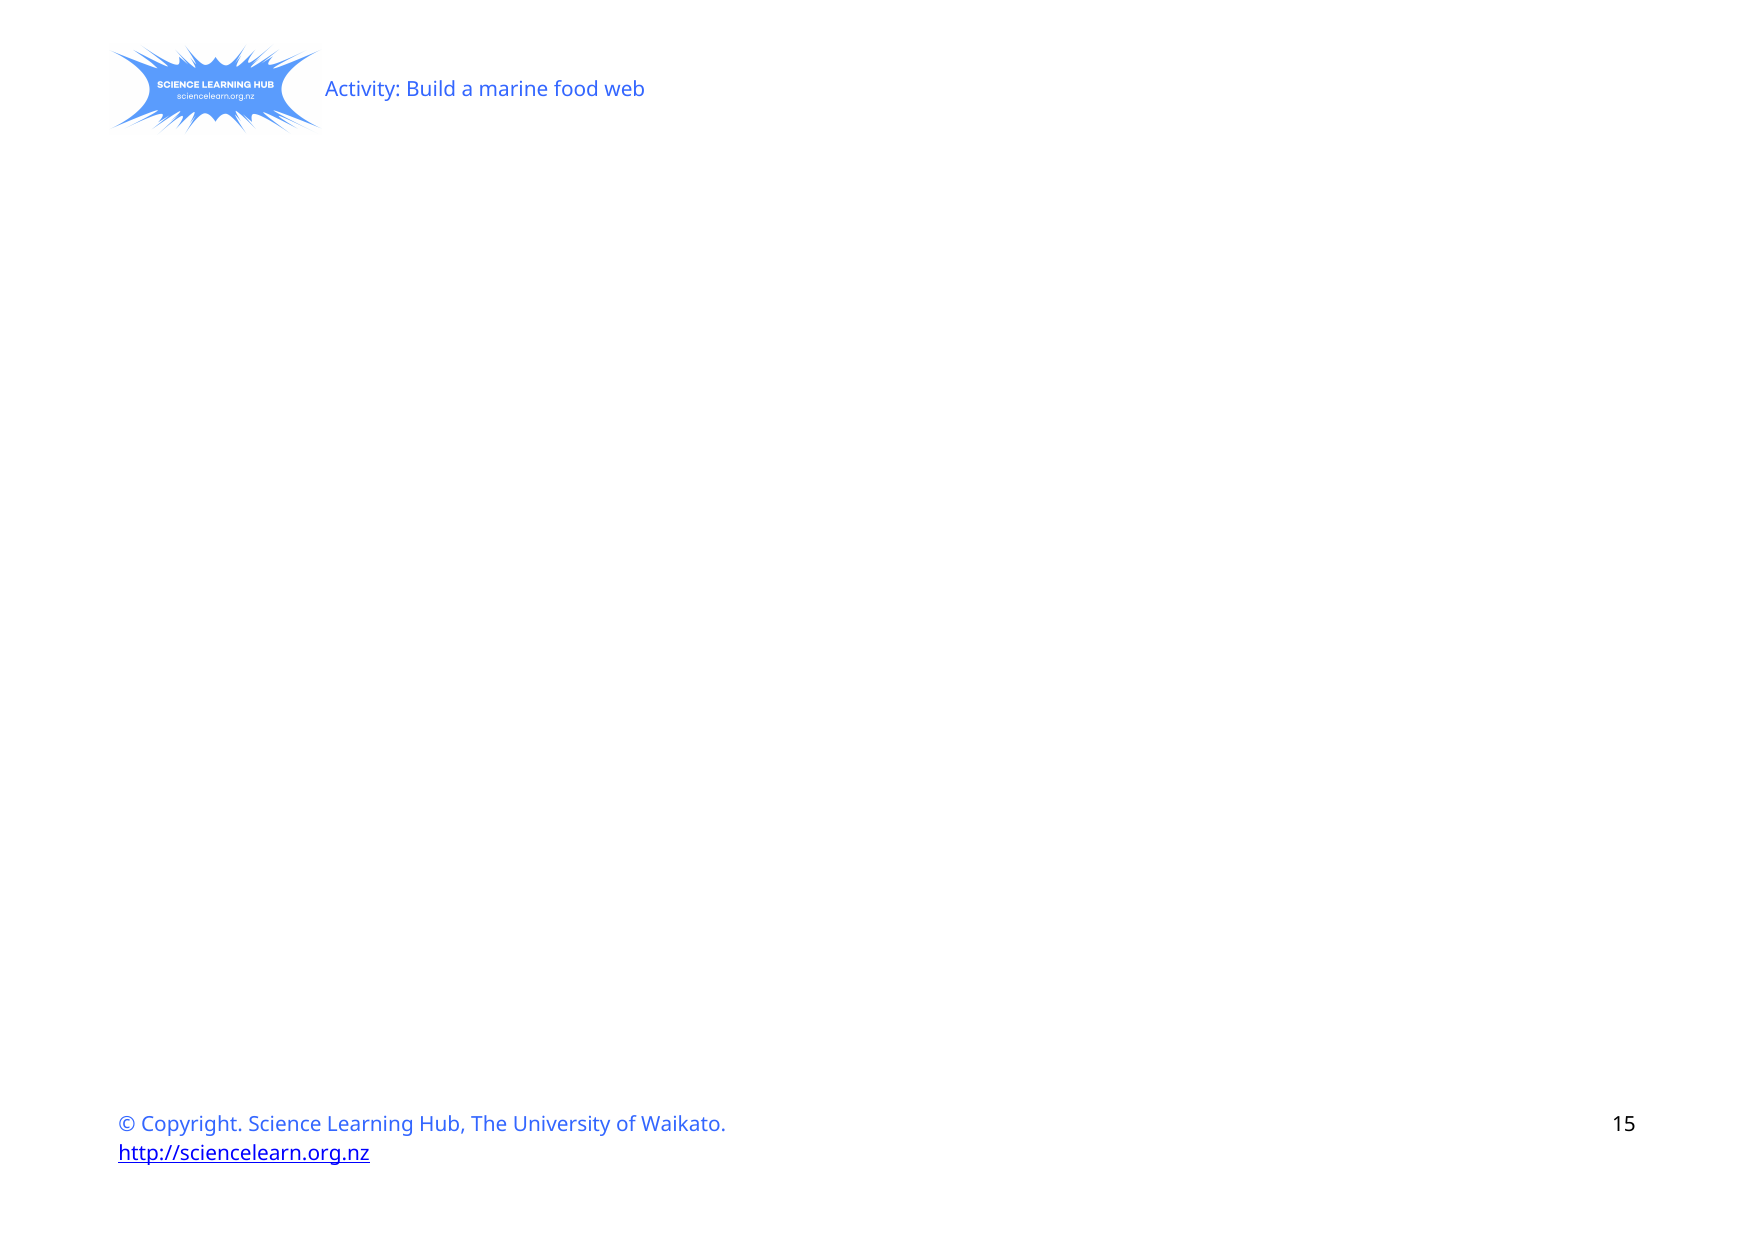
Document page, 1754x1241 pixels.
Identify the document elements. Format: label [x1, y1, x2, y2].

picture [109, 43, 322, 135]
